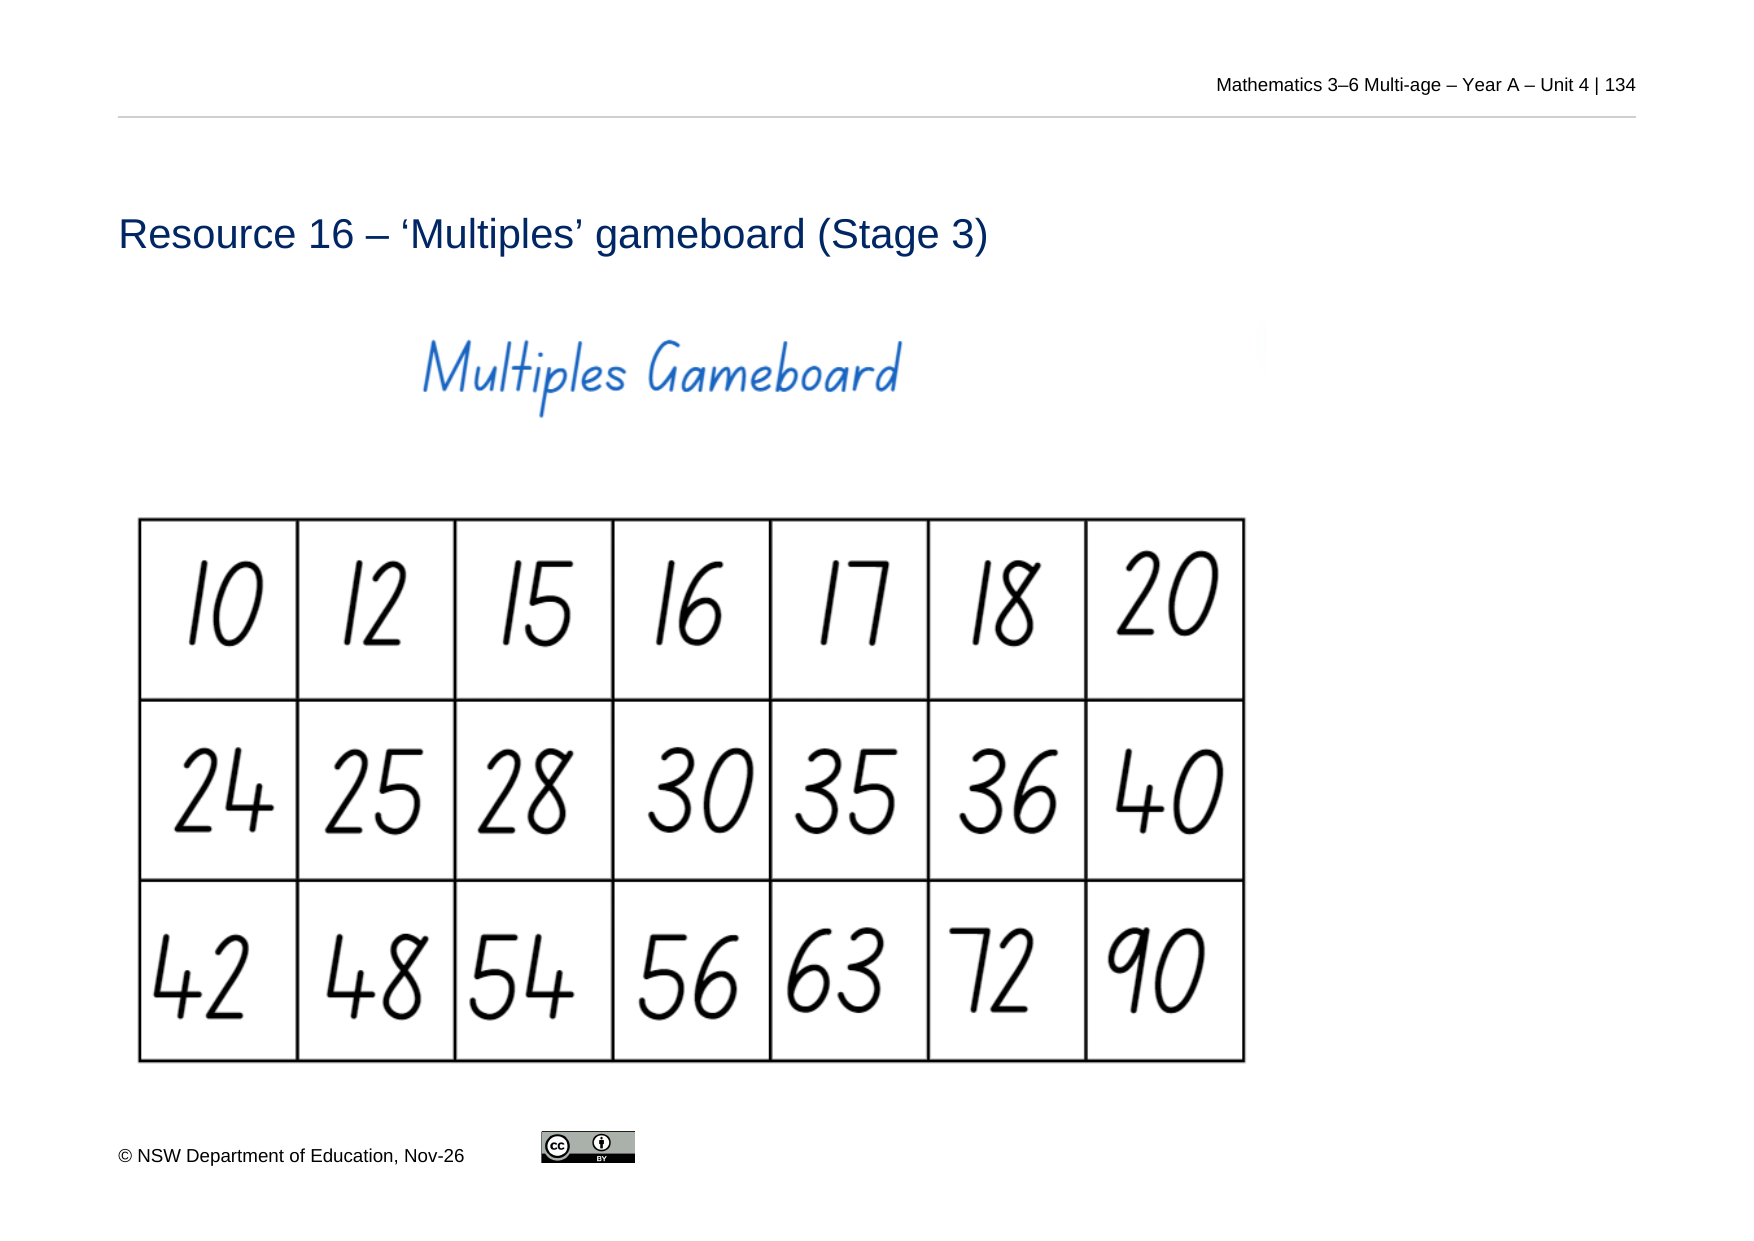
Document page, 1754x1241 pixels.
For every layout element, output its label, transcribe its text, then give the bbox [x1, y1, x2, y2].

picture [118, 318, 1267, 1087]
picture [541, 1131, 635, 1163]
subtitle Resource 16 – ‘Multiples’ gameboard (Stage 3) [118, 209, 1636, 257]
